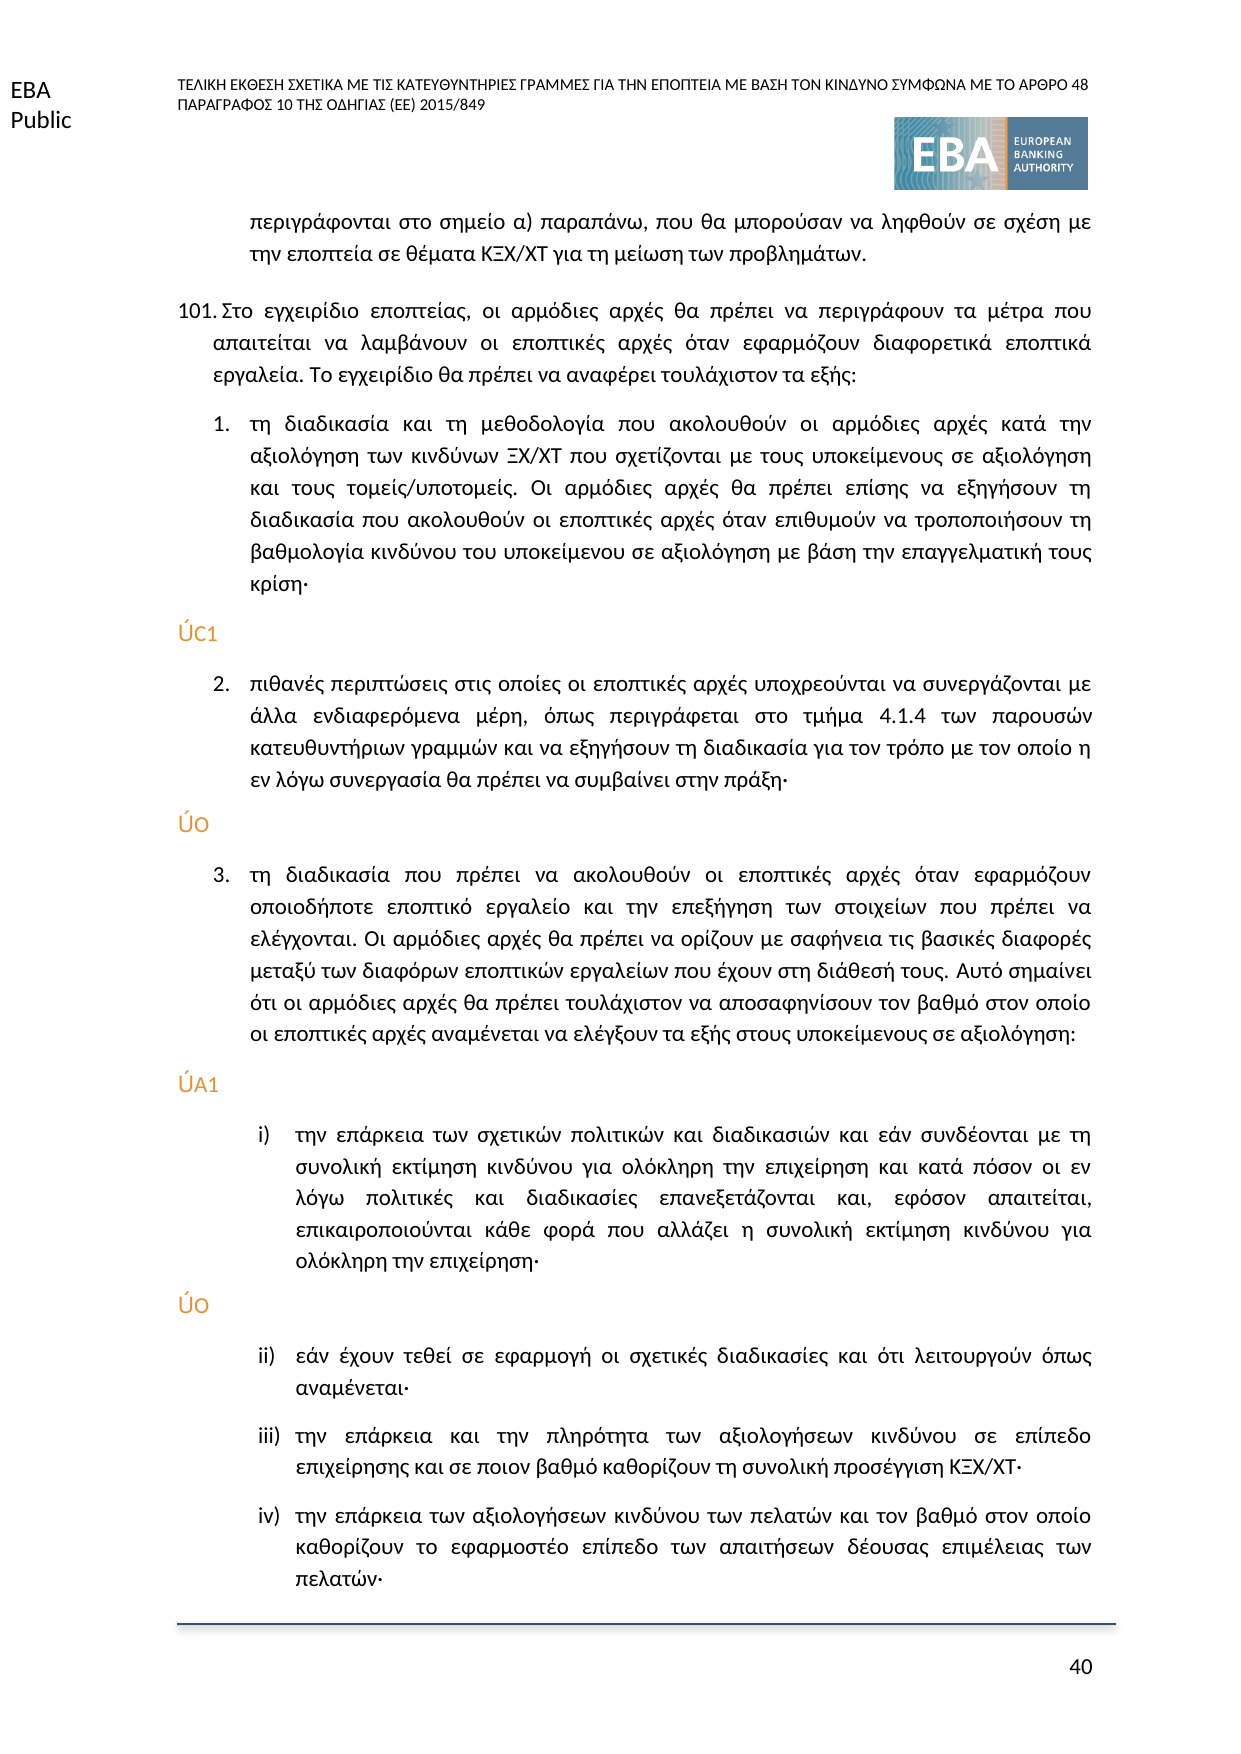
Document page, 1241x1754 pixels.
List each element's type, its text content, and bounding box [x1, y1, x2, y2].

list ÚO [177, 807, 1068, 839]
list τη διαδικασία που πρέπει να ακολουθούν οι εποπτικές αρχές όταν εφαρμόζουν οποιοδήποτε εποπτικό εργαλείο και την επεξήγηση των στοιχείων που πρέπει να ελέγχονται. Οι αρμόδιες αρχές θα πρέπει να ορίζουν με σαφήνεια τις βασικές διαφορές μεταξύ των διαφόρων εποπτικών εργαλείων που έχουν στη διάθεσή τους. Αυτό σημαίνει ότι οι αρμόδιες αρχές θα πρέπει τουλάχιστον να αποσαφηνίσουν τον βαθμό στον οποίο οι εποπτικές αρχές αναμένεται να ελέγξουν τα εξής στους υποκείμενους σε αξιολόγηση: [213, 860, 1092, 1047]
picture [894, 117, 1088, 190]
list πιθανές περιπτώσεις στις οποίες οι εποπτικές αρχές υποχρεούνται να συνεργάζονται με άλλα ενδιαφερόμενα μέρη, όπως περιγράφεται στο τμήμα 4.1.4 των παρουσών κατευθυντήριων γραμμών και να εξηγήσουν τη διαδικασία για τον τρόπο με τον οποίο η εν λόγω συνεργασία θα πρέπει να συμβαίνει στην πράξη· [213, 669, 1092, 793]
list Στο εγχειρίδιο εποπτείας, οι αρμόδιες αρχές θα πρέπει να περιγράφουν τα μέτρα που απαιτείται να λαμβάνουν οι εποπτικές αρχές όταν εφαρμόζουν διαφορετικά εποπτικά εργαλεία. Το εγχειρίδιο θα πρέπει να αναφέρει τουλάχιστον τα εξής: [177, 296, 1092, 388]
list τη διαδικασία και τη μεθοδολογία που ακολουθούν οι αρμόδιες αρχές κατά την αξιολόγηση των κινδύνων ΞΧ/ΧΤ που σχετίζονται με τους υποκείμενους σε αξιολόγηση και τους τομείς/υποτομείς. Οι αρμόδιες αρχές θα πρέπει επίσης να εξηγήσουν τη διαδικασία που ακολουθούν οι εποπτικές αρχές όταν επιθυμούν να τροποποιήσουν τη βαθμολογία κινδύνου του υποκείμενου σε αξιολόγηση με βάση την επαγγελματική τους κρίση· [213, 409, 1092, 597]
list την επάρκεια των σχετικών πολιτικών και διαδικασιών και εάν συνδέονται με τη συνολική εκτίμηση κινδύνου για ολόκληρη την επιχείρηση και κατά πόσον οι εν λόγω πολιτικές και διαδικασίες επανεξετάζονται και, εφόσον απαιτείται, επικαιροποιούνται κάθε φορά που αλλάζει η συνολική εκτίμηση κινδύνου για ολόκληρη την επιχείρηση· [258, 1120, 1092, 1274]
list εάν έχουν τεθεί σε εφαρμογή οι σχετικές διαδικασίες και ότι λειτουργούν όπως αναμένεται· [258, 1341, 1092, 1401]
text ÚA1 [177, 1068, 1092, 1099]
text ÚC1 [177, 617, 1092, 648]
list ÚO [177, 1288, 1068, 1320]
list την επάρκεια των αξιολογήσεων κινδύνου των πελατών και τον βαθμό στον οποίο καθορίζουν το εφαρμοστέο επίπεδο των απαιτήσεων δέουσας επιμέλειας των πελατών· [258, 1501, 1092, 1592]
list την επάρκεια και την πληρότητα των αξιολογήσεων κινδύνου σε επίπεδο επιχείρησης και σε ποιον βαθμό καθορίζουν τη συνολική προσέγγιση ΚΞΧ/ΧΤ· [258, 1421, 1092, 1481]
